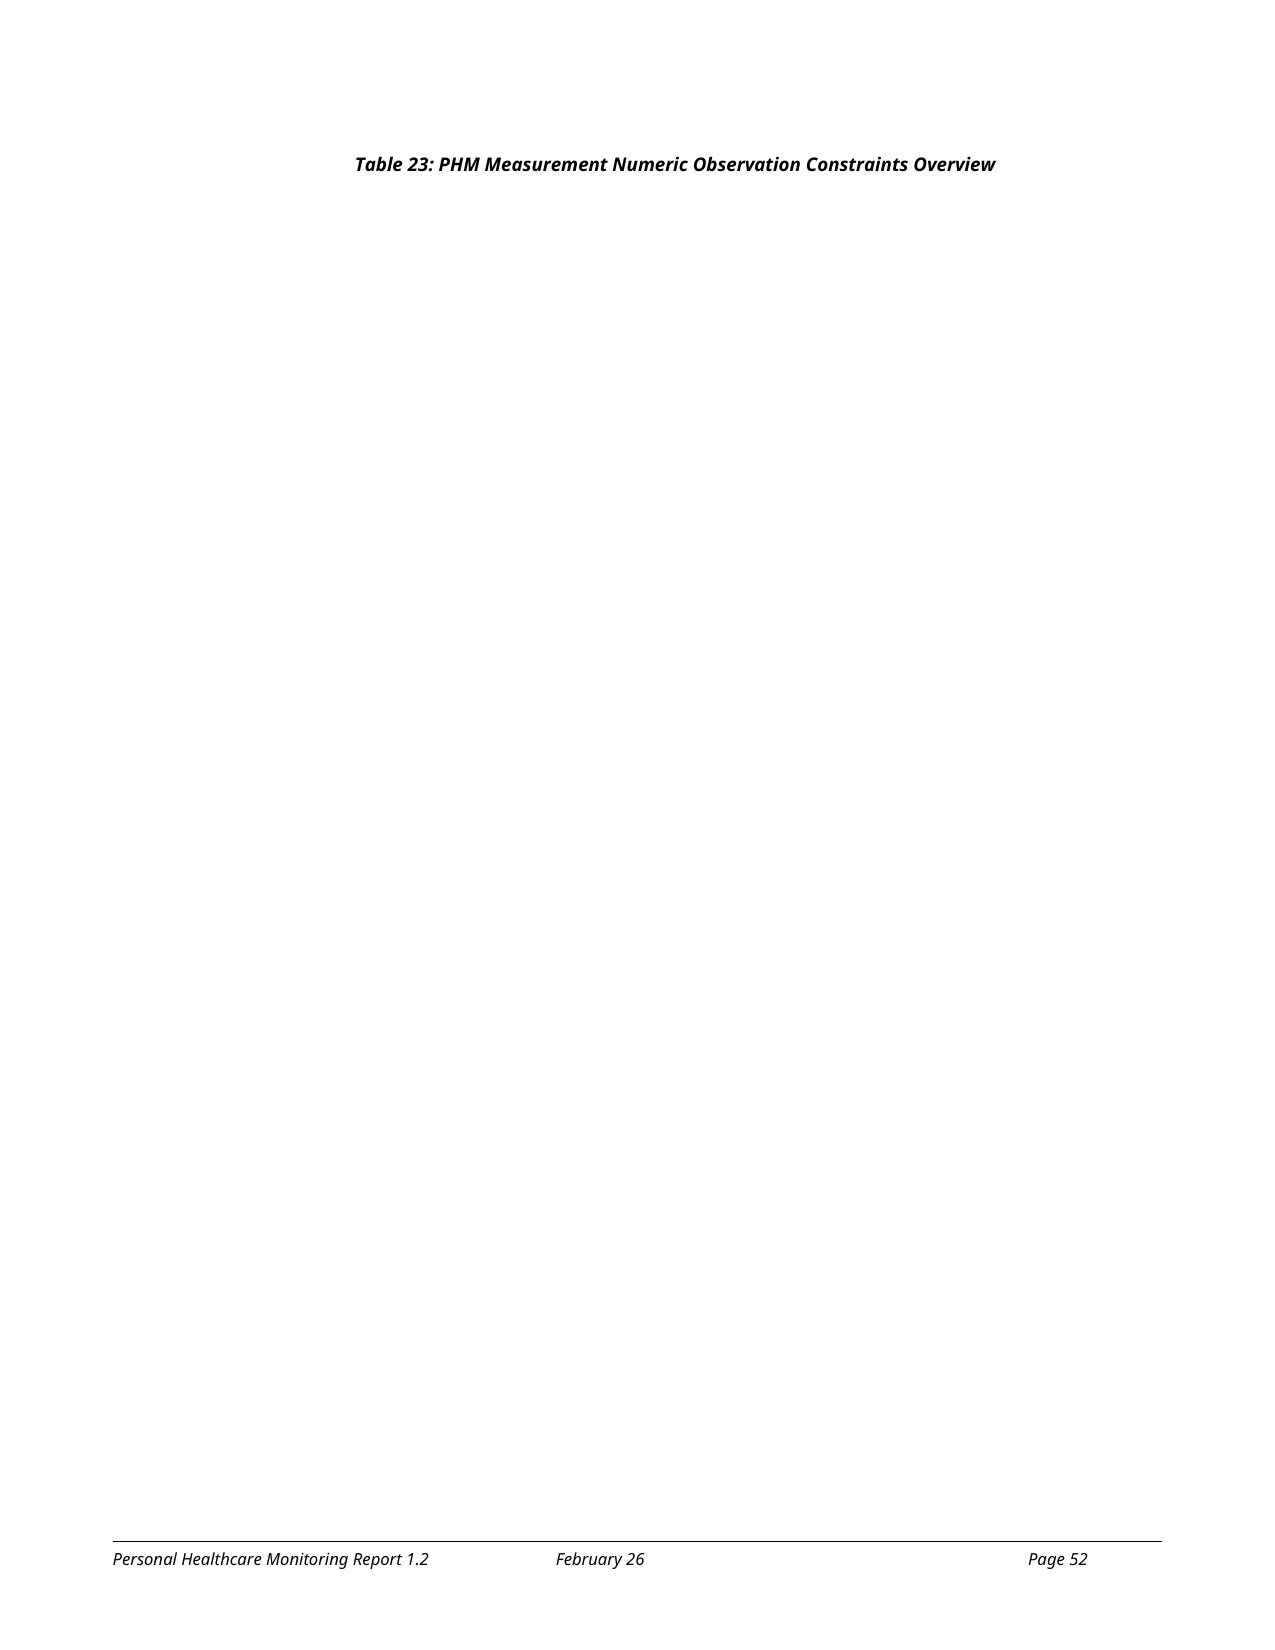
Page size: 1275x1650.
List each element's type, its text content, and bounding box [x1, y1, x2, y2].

text Table 23: PHM Measurement Numeric Observation Constraints Overview [187, 150, 1162, 177]
